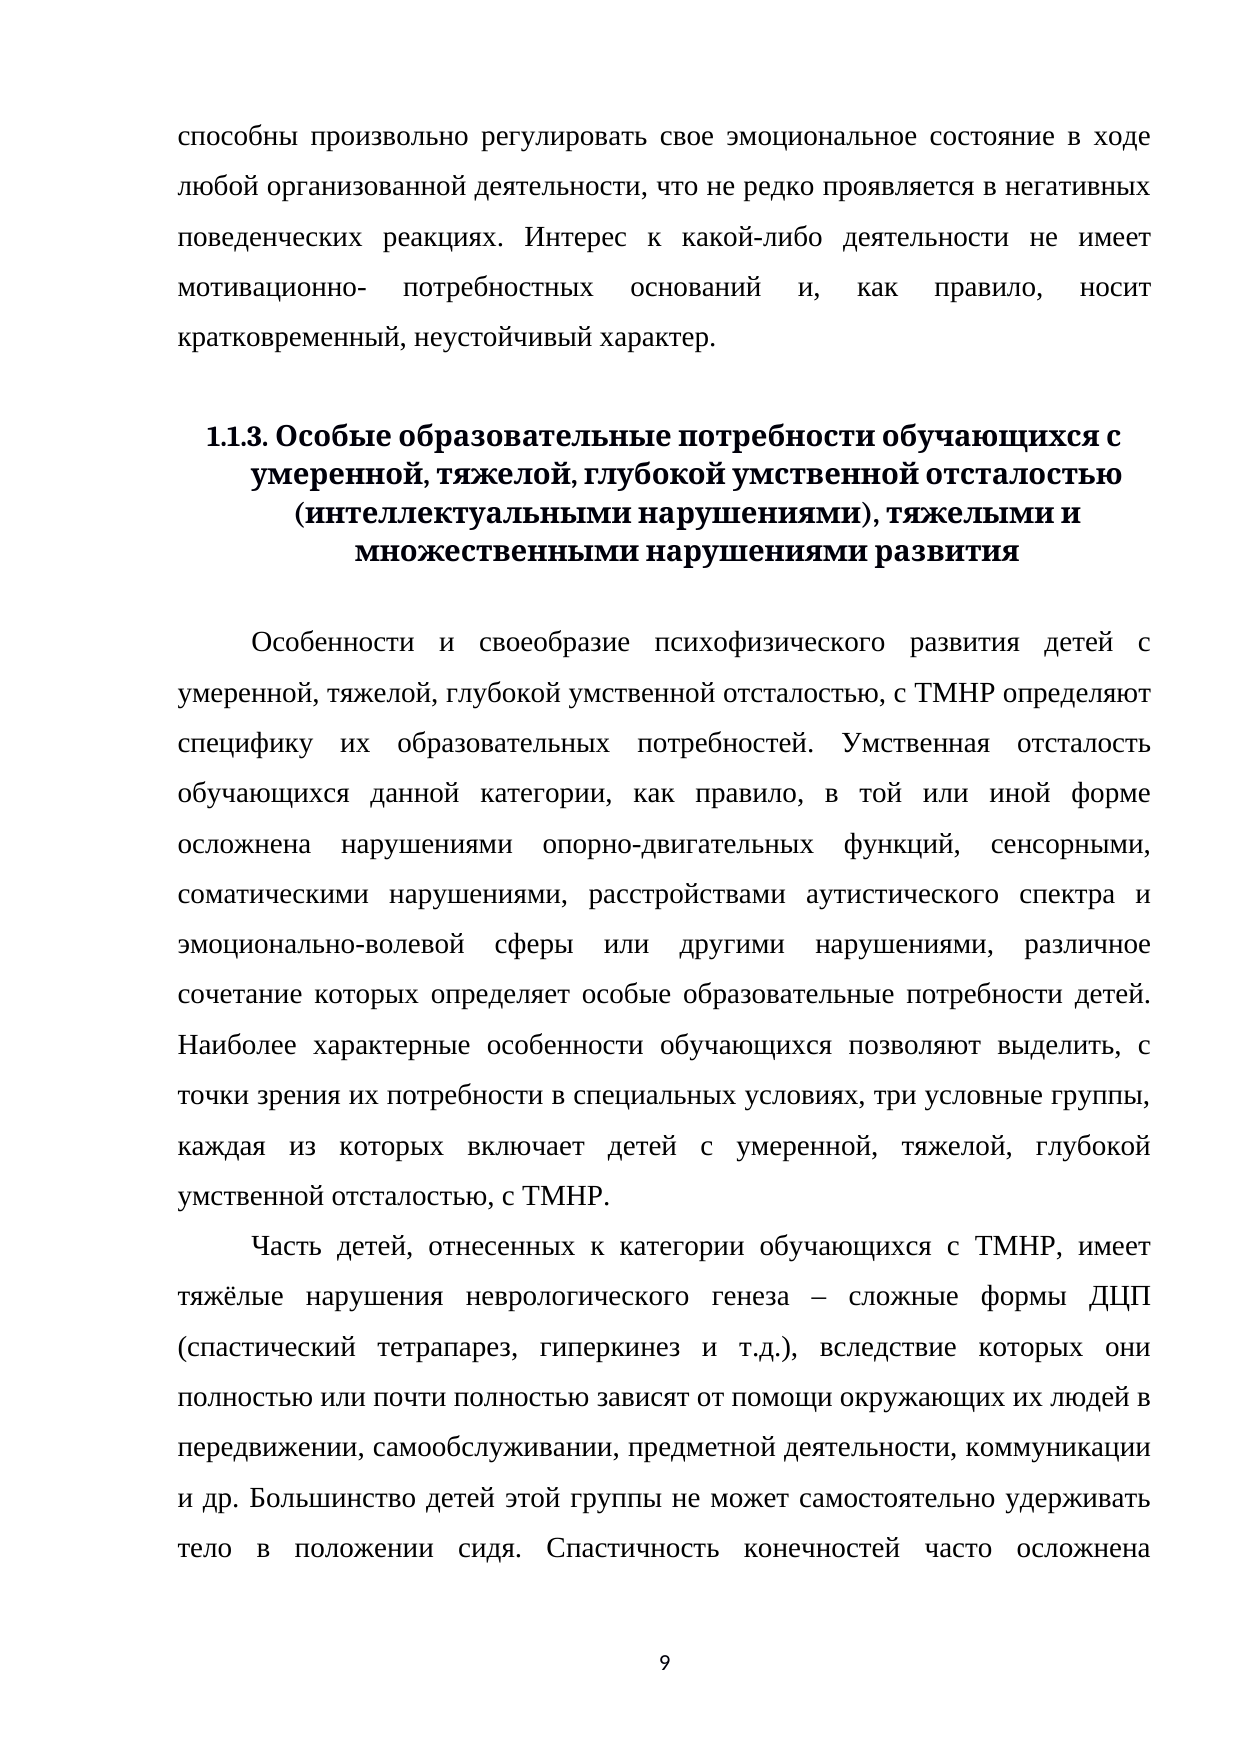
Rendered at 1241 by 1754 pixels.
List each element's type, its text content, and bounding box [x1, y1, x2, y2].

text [177, 118, 1152, 353]
subtitle 1.1.3. Особые образовательные потребности обучающихся с умеренной, тяжелой, глубокой умственной отсталостью (интеллектуальными нарушениями), тяжелыми и множественными нарушениями развития [177, 420, 1152, 569]
text Особенности и своеобразие психофизического развития детей с умеренной, тяжелой, глубокой умственной отсталостью, с ТМНР определяют специфику их образовательных потребностей. Умственная отсталость обучающихся данной категории, как правило, в той или иной форме осложнена нарушениями опорно-двигательных функций, сенсорными, соматическими нарушениями, расстройствами аутистического спектра и эмоционально-волевой сферы или другими нарушениями, различное сочетание которых определяет особые образовательные потребности детей. Наиболее характерные особенности обучающихся позволяют выделить, с точки зрения их потребности в специальных условиях, три условные группы, каждая из которых включает детей с умеренной, тяжелой, глубокой умственной отсталостью, с ТМНР. [177, 624, 1152, 1211]
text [177, 1228, 1152, 1564]
